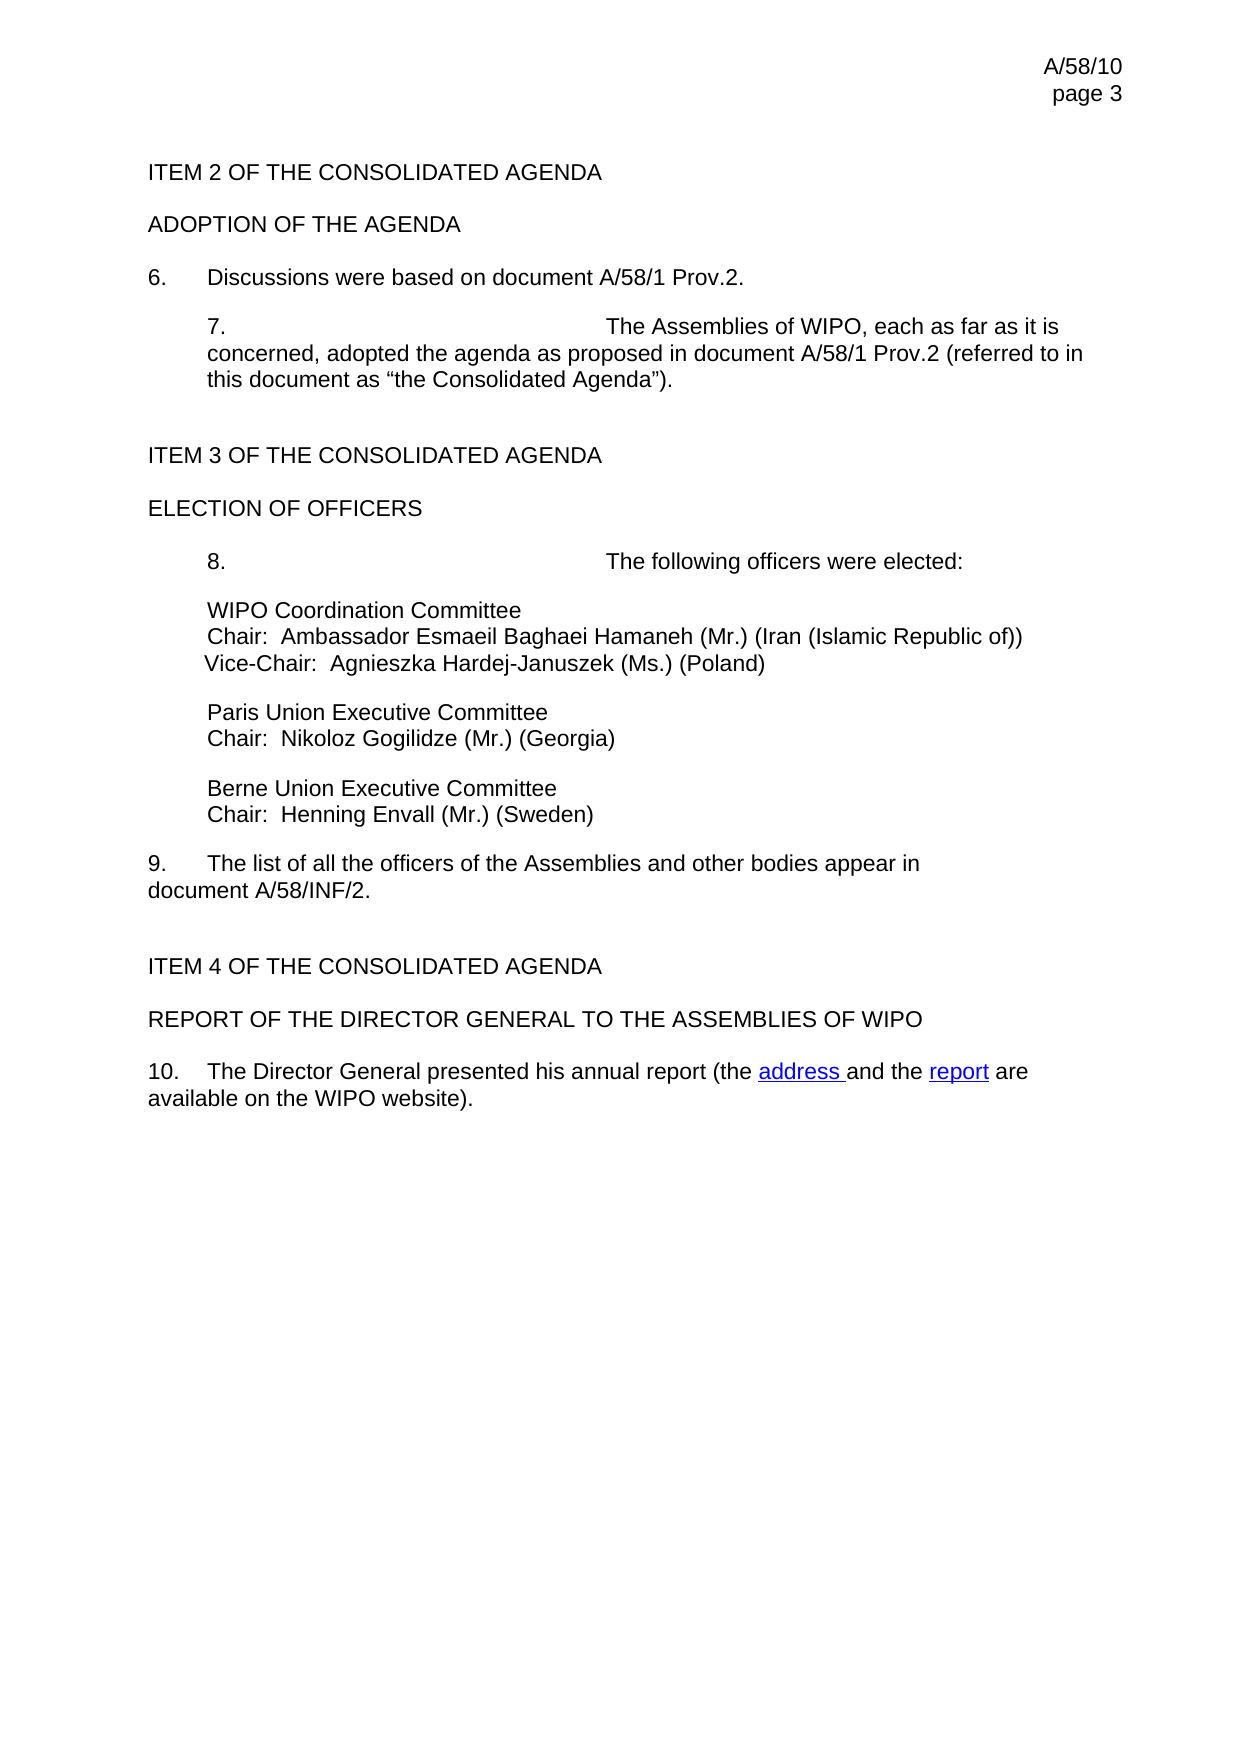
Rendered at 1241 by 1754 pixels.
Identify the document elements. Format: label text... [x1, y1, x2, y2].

subtitle ITEM 3 OF THE CONSOLIDATED AGENDA ELECTION OF OFFICERS [148, 442, 1122, 521]
text Chair: Henning Envall (Mr.) (Sweden) [207, 801, 1122, 827]
text Chair: Ambassador Esmaeil Baghaei Hamaneh (Mr.) (Iran (Islamic Republic of)) [207, 623, 1122, 650]
text The Director General presented his annual report (the address and the report are available on the WIPO website). [148, 1058, 1122, 1111]
text Chair: Nikoloz Gogilidze (Mr.) (Georgia) [207, 725, 1122, 752]
subtitle ITEM 4 OF THE CONSOLIDATED AGENDA REPORT OF THE DIRECTOR GENERAL TO THE ASSEMBLIES OF WIPO [148, 953, 1122, 1032]
text Discussions were based on document A/58/1 Prov.2. [148, 264, 1122, 290]
subtitle ITEM 2 OF THE CONSOLIDATED AGENDA ADOPTION OF THE AGENDA [148, 158, 1122, 238]
text Vice-Chair: Agnieszka Hardej-Januszek (Ms.) (Poland) [204, 650, 1122, 676]
text Berne Union Executive Committee [207, 774, 1122, 801]
text Paris Union Executive Committee [207, 699, 1122, 725]
text The list of all the officers of the Assemblies and other bodies appear in document A/58/INF/2. [148, 850, 1122, 903]
text The Assemblies of WIPO, each as far as it is concerned, adopted the agenda as proposed in document A/58/1 Prov.2 (referred to in this document as “the Consolidated Agenda”). [207, 313, 1122, 392]
text The following officers were elected: [207, 548, 1122, 574]
text WIPO Coordination Committee [207, 597, 1122, 623]
